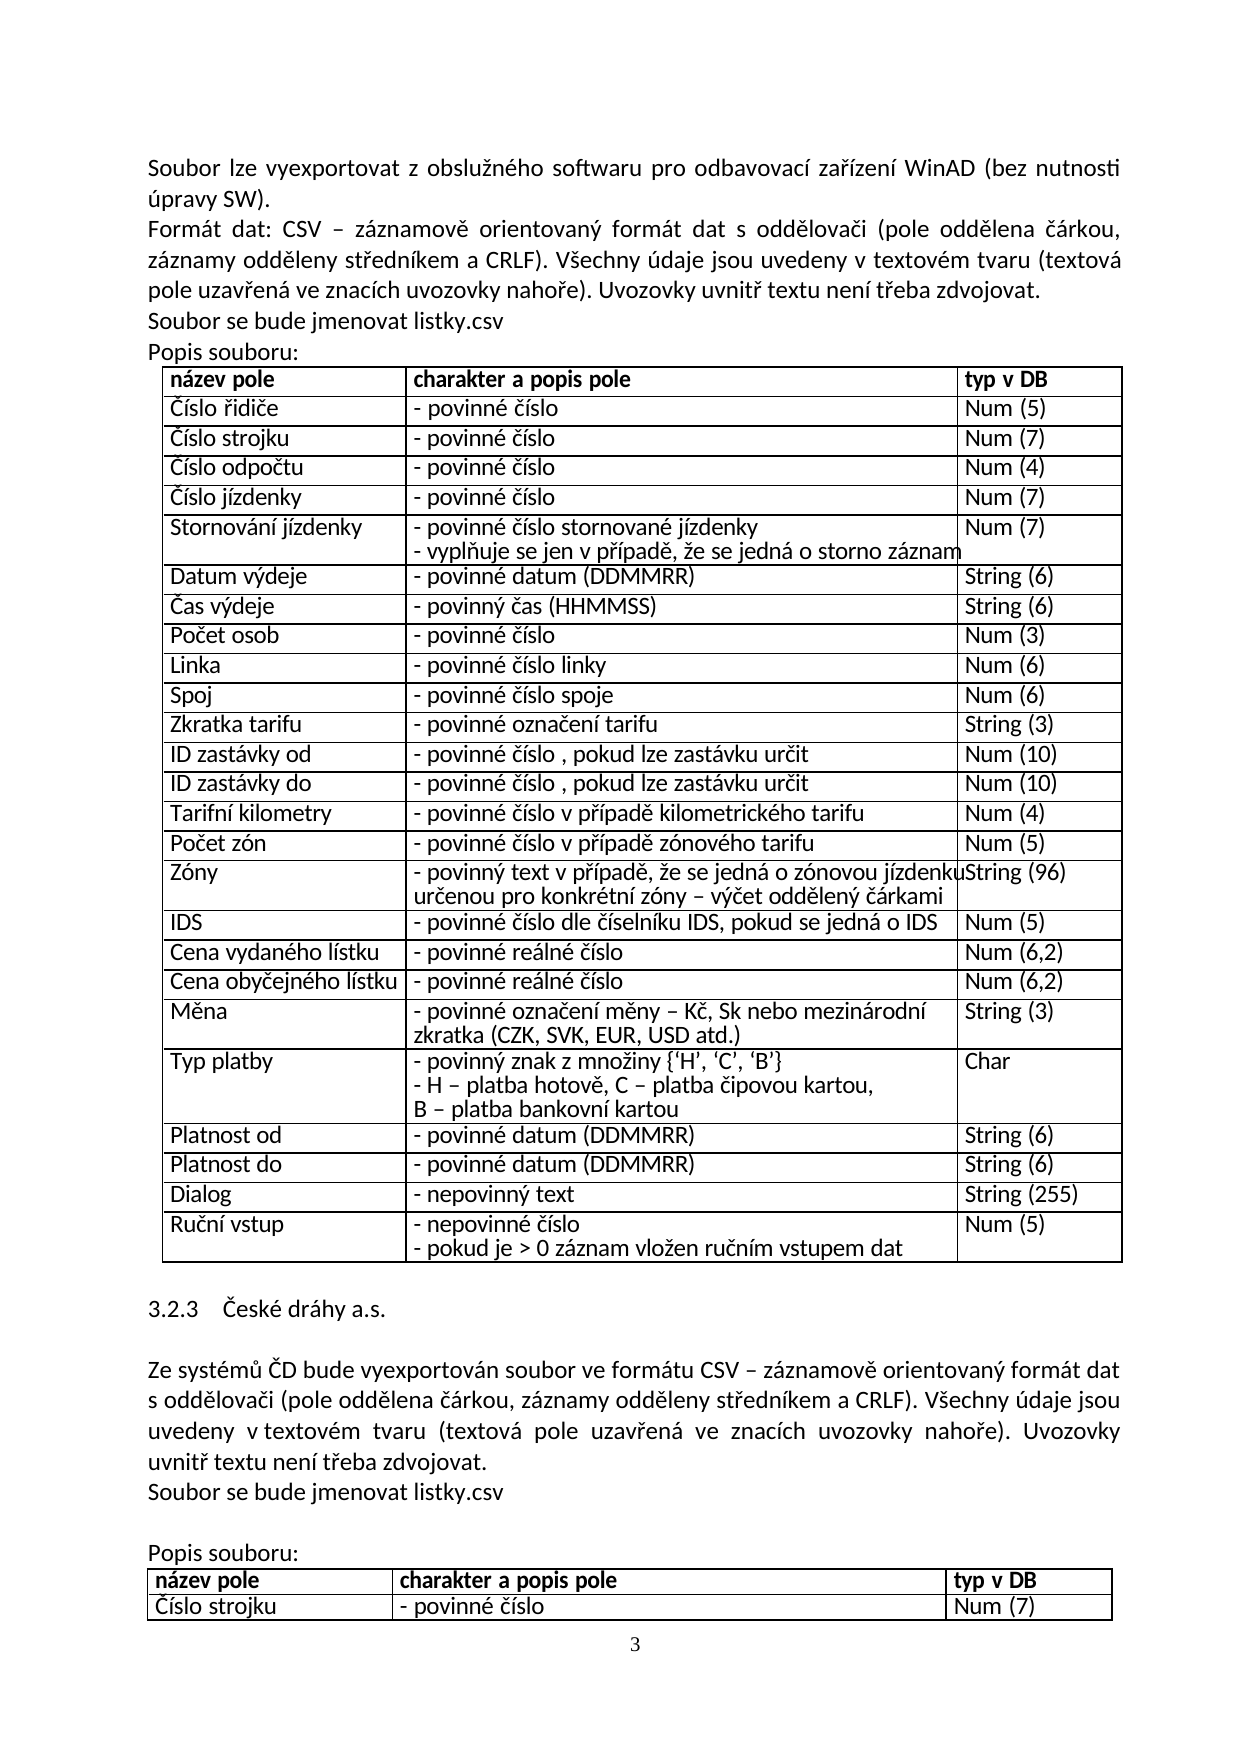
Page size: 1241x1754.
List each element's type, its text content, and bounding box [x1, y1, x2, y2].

table_cell String (3) [958, 713, 1121, 741]
table_cell String (6) [958, 1124, 1121, 1152]
table_cell Num (3) [958, 625, 1121, 653]
table_cell Stornování jízdenky [163, 515, 405, 564]
text Formát dat: CSV – záznamově orientovaný formát dat s oddělovači (pole oddělena čárkou, záznamy odděleny středníkem a CRLF). Všechny údaje jsou uvedeny v textovém tvaru (textová pole uzavřená ve znacích uvozovky nahoře). Uvozovky uvnitř textu není třeba zdvojovat. [148, 213, 1122, 305]
table_cell IDS [163, 911, 405, 939]
text Popis souboru: [148, 336, 1122, 366]
table_cell String (6) [958, 1154, 1121, 1182]
table_cell Num (4) [958, 457, 1121, 484]
table_cell Num (6,2) [958, 971, 1121, 998]
table_cell String (255) [958, 1183, 1121, 1211]
table_cell Num (10) [958, 773, 1121, 801]
table_cell - povinné číslo , pokud lze zastávku určit [407, 743, 957, 771]
table_cell Cena vydaného lístku [163, 940, 405, 969]
table_cell - povinné datum (DDMMRR) [407, 1154, 957, 1182]
table_cell String (96) [958, 861, 1121, 910]
table_cell Dialog [163, 1183, 405, 1211]
table_cell - povinné číslo spoje [407, 684, 957, 712]
text Soubor lze vyexportovat z obslužného softwaru pro odbavovací zařízení WinAD (bez nutnosti úpravy SW). [148, 152, 1122, 213]
table_cell Cena obyčejného lístku [163, 970, 405, 998]
table_cell - povinné číslo stornované jízdenky - vyplňuje se jen v případě, že se jedná o storno záznam [407, 516, 957, 564]
table_cell Počet osob [163, 624, 405, 653]
table_cell Linka [163, 654, 405, 682]
table_cell String (6) [958, 595, 1121, 623]
table_cell Num (6) [958, 684, 1121, 712]
table_cell - povinné číslo [407, 397, 957, 425]
table_cell ID zastávky do [163, 772, 405, 801]
table_cell Num (7) [958, 516, 1121, 564]
table_cell Num (7) [947, 1595, 1111, 1619]
table_cell Num (10) [958, 743, 1121, 771]
table_cell Platnost do [163, 1153, 405, 1182]
table_cell ID zastávky od [163, 743, 405, 771]
table_cell Datum výdeje [163, 565, 405, 593]
table_cell Platnost od [163, 1124, 405, 1152]
table_cell - nepovinný text [407, 1183, 957, 1211]
table_header typ v DB [958, 368, 1121, 396]
table_cell String (3) [958, 1000, 1121, 1048]
table_header název pole [163, 368, 405, 396]
table_cell - povinné číslo linky [407, 654, 957, 682]
table_cell Zkratka tarifu [163, 713, 405, 741]
table_cell Číslo jízdenky [163, 486, 405, 514]
table_cell Num (4) [958, 802, 1121, 830]
table_cell - povinné reálné číslo [407, 941, 957, 969]
table_cell String (6) [958, 566, 1121, 593]
table_cell Num (5) [958, 1213, 1121, 1261]
table_cell Num (5) [958, 397, 1121, 425]
table_cell Num (6) [958, 654, 1121, 682]
table_cell - povinné číslo v případě kilometrického tarifu [407, 802, 957, 830]
list České dráhy a.s. [148, 1293, 1122, 1324]
table_cell - povinné datum (DDMMRR) [407, 1124, 957, 1152]
table_cell - povinné číslo [393, 1595, 945, 1619]
table_cell Num (6,2) [958, 941, 1121, 969]
table_cell Číslo odpočtu [163, 456, 405, 484]
table_cell - povinné reálné číslo [407, 971, 957, 998]
table_header charakter a popis pole [407, 368, 957, 396]
table_cell - povinné číslo [407, 427, 957, 455]
table_cell - nepovinné číslo - pokud je > 0 záznam vložen ručním vstupem dat [407, 1213, 957, 1261]
text Ze systémů ČD bude vyexportován soubor ve formátu CSV – záznamově orientovaný formát dat s oddělovači (pole oddělena čárkou, záznamy odděleny středníkem a CRLF). Všechny údaje jsou uvedeny v textovém tvaru (textová pole uzavřená ve znacích uvozovky nahoře). Uvozovky uvnitř textu není třeba zdvojovat. [148, 1354, 1122, 1476]
table_header charakter a popis pole [393, 1570, 945, 1594]
table_cell - povinný text v případě, že se jedná o zónovou jízdenku určenou pro konkrétní zóny – výčet oddělený čárkami [407, 861, 957, 910]
table_cell - povinné číslo [407, 625, 957, 653]
table_cell Ruční vstup [163, 1212, 405, 1261]
table_cell - povinné číslo dle číselníku IDS, pokud se jedná o IDS [407, 911, 957, 939]
table_cell - povinné označení měny – Kč, Sk nebo mezinárodní zkratka (CZK, SVK, EUR, USD atd.) [407, 1000, 957, 1048]
table_cell Num (7) [958, 486, 1121, 514]
table_cell - povinné číslo [407, 486, 957, 514]
table_cell Typ platby [163, 1049, 405, 1122]
table_cell - povinné datum (DDMMRR) [407, 566, 957, 593]
table_header název pole [148, 1570, 392, 1594]
table_cell Počet zón [163, 831, 405, 860]
table_cell Spoj [163, 683, 405, 712]
table_cell Zóny [163, 861, 405, 910]
table_cell Num (7) [958, 427, 1121, 455]
text Popis souboru: [148, 1537, 1122, 1568]
table_cell Číslo strojku [163, 426, 405, 455]
table_cell Char [958, 1050, 1121, 1122]
table_cell Měna [163, 1000, 405, 1048]
table_cell - povinný znak z množiny {‘H’, ‘C’, ‘B’} - H – platba hotově, C – platba čipovou kartou, B – platba bankovní kartou [407, 1050, 957, 1122]
text Soubor se bude jmenovat listky.csv [148, 1476, 1122, 1507]
table_cell Číslo strojku [148, 1595, 392, 1619]
table_cell Num (5) [958, 911, 1121, 939]
table_cell Čas výdeje [163, 595, 405, 623]
table_cell Tarifní kilometry [163, 802, 405, 830]
table_cell Num (5) [958, 832, 1121, 860]
table_cell Číslo řidiče [163, 397, 405, 425]
text Soubor se bude jmenovat listky.csv [148, 305, 1122, 336]
table_cell - povinný čas (HHMMSS) [407, 595, 957, 623]
table_cell - povinné číslo , pokud lze zastávku určit [407, 773, 957, 801]
table_header typ v DB [947, 1570, 1111, 1594]
table_cell - povinné číslo [407, 457, 957, 484]
table_cell - povinné označení tarifu [407, 713, 957, 741]
table_cell - povinné číslo v případě zónového tarifu [407, 832, 957, 860]
